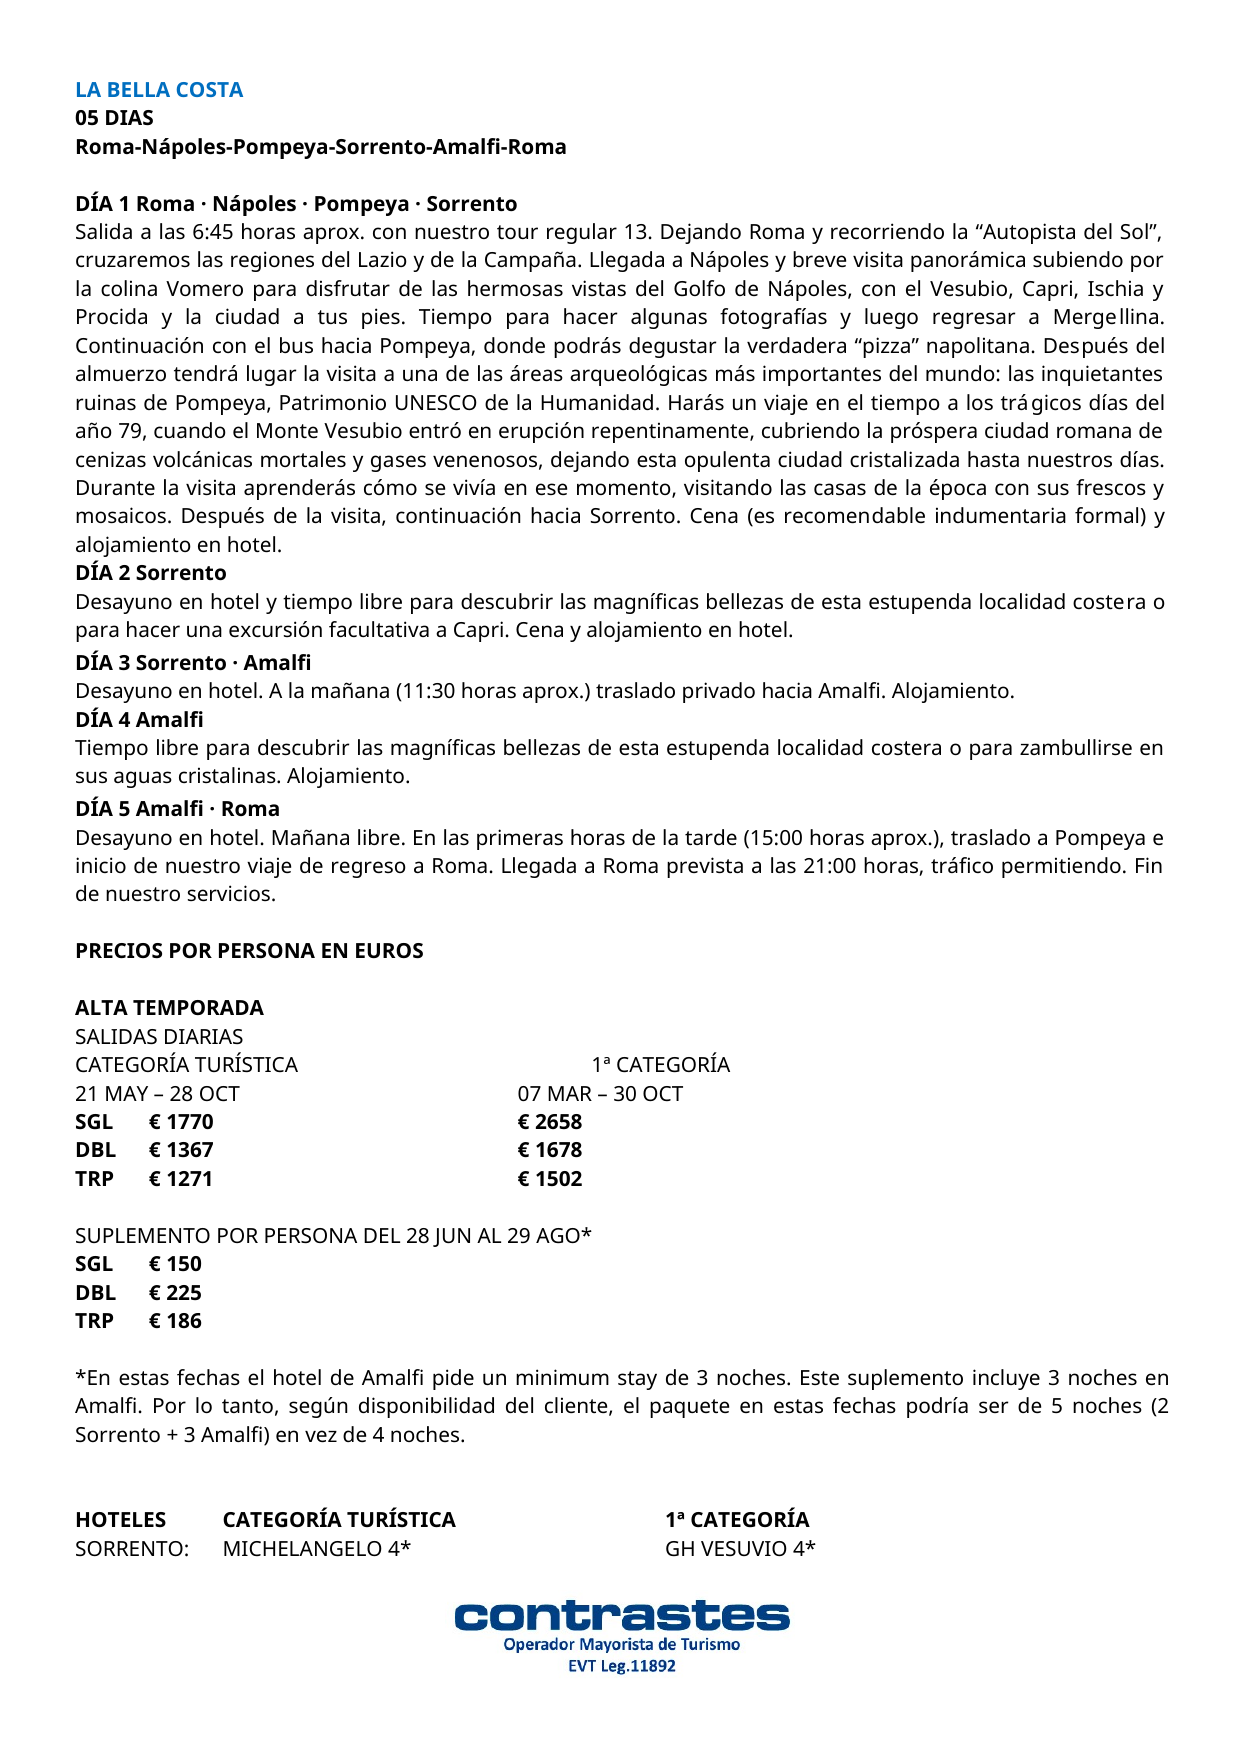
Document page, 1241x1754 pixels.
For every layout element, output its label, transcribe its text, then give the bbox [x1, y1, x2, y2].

text Salida a las 6:45 horas aprox. con nuestro tour regular 13. Dejando Roma y recorriendo la “Autopista del Sol”, cruzaremos las regiones del Lazio y de la Campaña. Llegada a Nápoles y breve visita panorámica subiendo por la colina Vomero para disfrutar de las hermosas vistas del Golfo de Nápoles, con el Vesubio, Capri, Ischia y Procida y la ciudad a tus pies. Tiempo para hacer algunas fotografías y luego regresar a Mergellina. Continuación con el bus hacia Pompeya, donde podrás degustar la verdadera “pizza” napolitana. Después del almuerzo tendrá lugar la visita a una de las áreas arqueológicas más importantes del mundo: las inquietantes ruinas de Pompeya, Patrimonio UNESCO de la Humanidad. Harás un viaje en el tiempo a los trágicos días del año 79, cuando el Monte Vesubio entró en erupción repentinamente, cubriendo la próspera ciudad romana de cenizas volcánicas mortales y gases venenosos, dejando esta opulenta ciudad cristalizada hasta nuestros días. Durante la visita aprenderás cómo se vivía en ese momento, visitando las casas de la época con sus frescos y mosaicos. Después de la visita, continuación hacia Sorrento. Cena (es recomendable indumentaria formal) y alojamiento en hotel. [75, 217, 1165, 558]
text SUPLEMENTO POR PERSONA DEL 28 JUN AL 29 AGO* [75, 1221, 1165, 1249]
text SGL € 1770 € 2658 [75, 1107, 1165, 1136]
text LA BELLA COSTA [75, 75, 1165, 103]
text DÍA 1 Roma · Nápoles · Pompeya · Sorrento [75, 189, 1165, 217]
text DBL € 225 [75, 1278, 1165, 1306]
text DÍA 3 Sorrento · Amalfi [75, 648, 1165, 676]
text Desayuno en hotel y tiempo libre para descubrir las magníficas bellezas de esta estupenda localidad costera o para hacer una excursión facultativa a Capri. Cena y alojamiento en hotel. [75, 587, 1165, 644]
text TRP € 1271 € 1502 [75, 1164, 1165, 1192]
text Desayuno en hotel. Mañana libre. En las primeras horas de la tarde (15:00 horas aprox.), traslado a Pompeya e inicio de nuestro viaje de regreso a Roma. Llegada a Roma prevista a las 21:00 horas, tráfico permitiendo. Fin de nuestro servicios. [75, 823, 1165, 908]
text Roma-Nápoles-Pompeya-Sorrento-Amalfi-Roma [75, 132, 1165, 160]
text CATEGORÍA TURÍSTICA 1ª CATEGORÍA [75, 1050, 1165, 1079]
text DÍA 4 Amalfi [75, 705, 1165, 733]
text Tiempo libre para descubrir las magníficas bellezas de esta estupenda localidad costera o para zambullirse en sus aguas cristalinas. Alojamiento. [75, 733, 1165, 790]
text DBL € 1367 € 1678 [75, 1136, 1165, 1164]
text ALTA TEMPORADA [75, 993, 1165, 1022]
text DÍA 2 Sorrento [75, 558, 1165, 587]
table_header *En estas fechas el hotel de Amalfi pide un minimum stay de 3 noches. Este suplemento incluye 3 noches en Amalfi. Por lo tanto, según disponibilidad del cliente, el paquete en estas fechas podría ser de 5 noches (2 Sorrento + 3 Amalfi) en vez de 4 noches. [64, 1363, 1182, 1448]
text SGL € 150 [75, 1249, 1165, 1278]
text PRECIOS POR PERSONA EN EUROS [75, 936, 1165, 965]
text 21 MAY – 28 OCT 07 MAR – 30 OCT [75, 1079, 1165, 1107]
picture [445, 1590, 796, 1681]
text Desayuno en hotel. A la mañana (11:30 horas aprox.) traslado privado hacia Amalfi. Alojamiento. [75, 676, 1165, 705]
text DÍA 5 Amalfi · Roma [75, 794, 1165, 823]
text 05 DIAS [75, 103, 1165, 132]
text HOTELES CATEGORÍA TURÍSTICA 1ª CATEGORÍA [75, 1506, 1165, 1534]
text TRP € 186 [75, 1306, 1165, 1334]
text SORRENTO: MICHELANGELO 4* GH VESUVIO 4* [75, 1534, 1165, 1562]
text SALIDAS DIARIAS [75, 1022, 1165, 1050]
